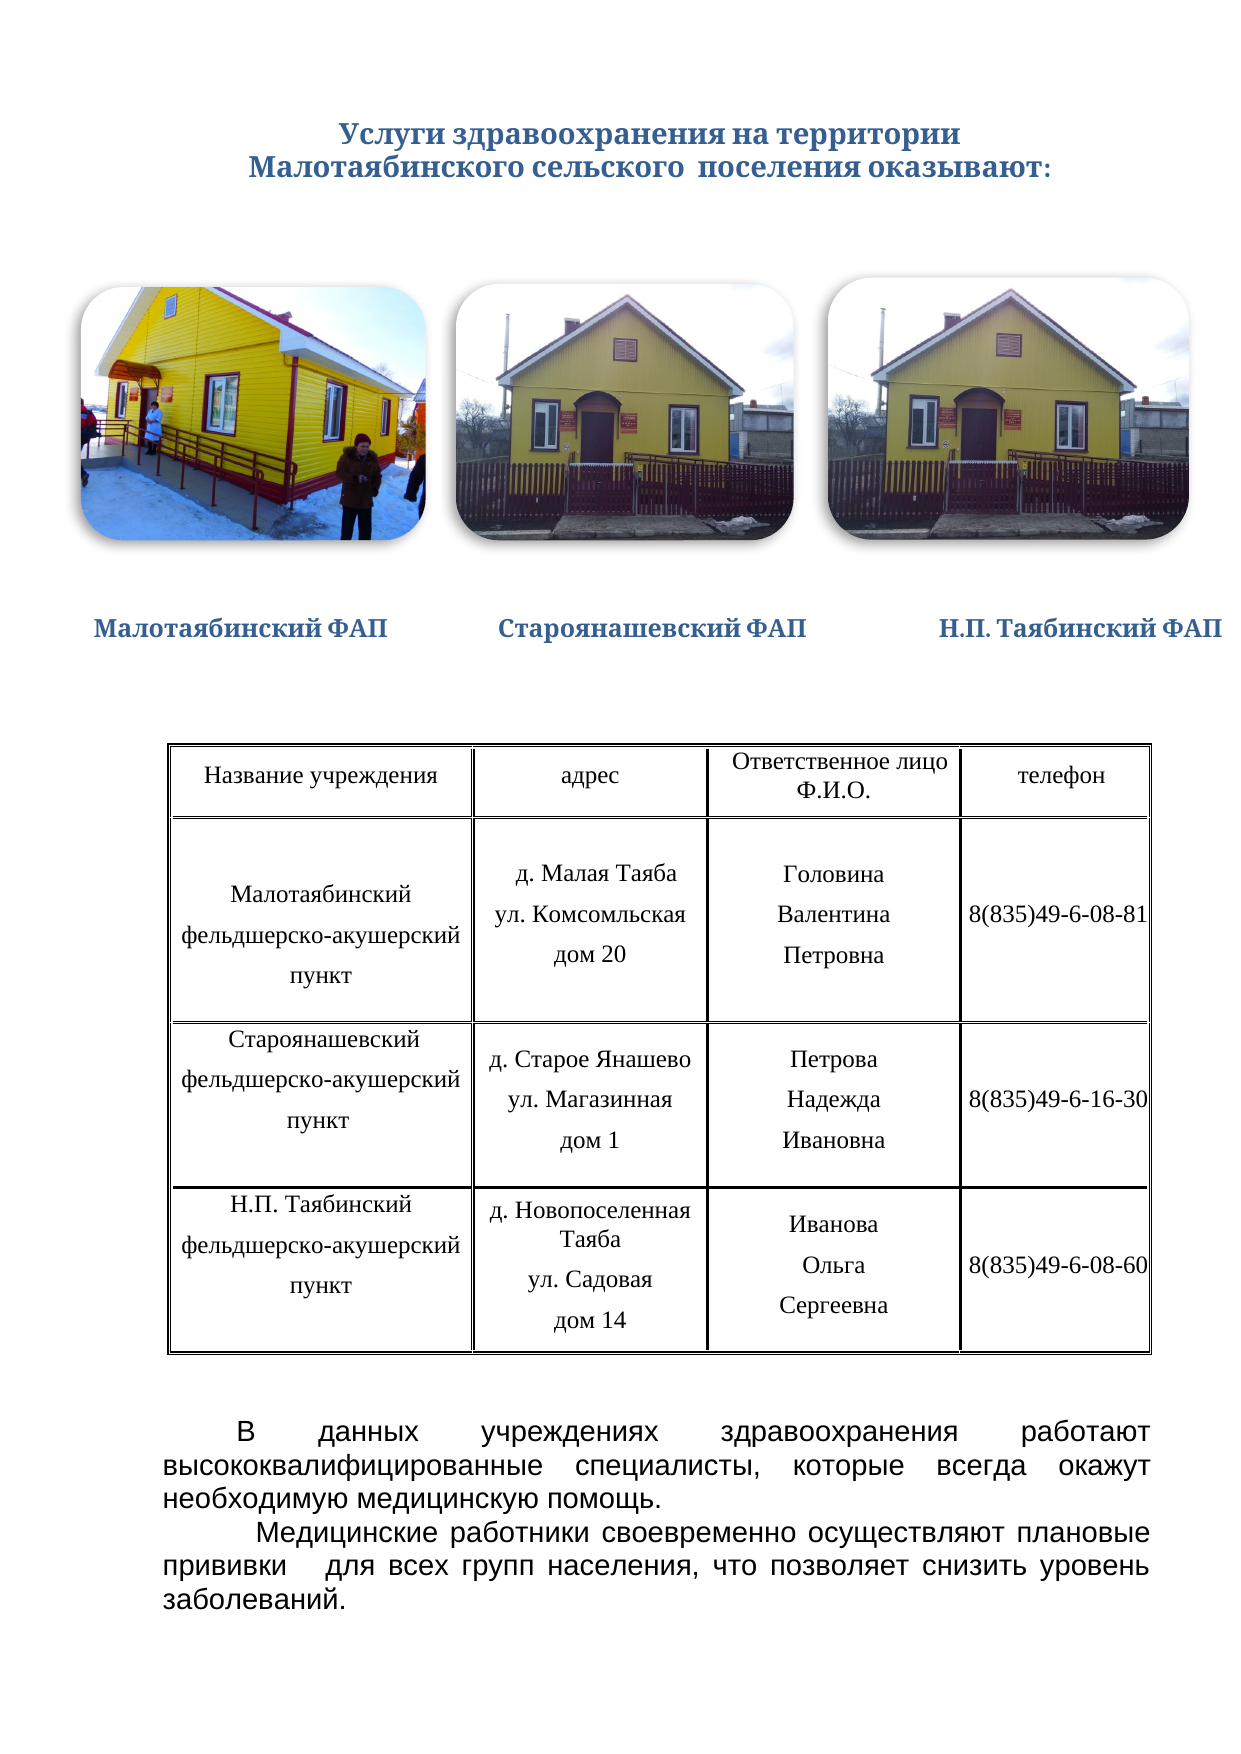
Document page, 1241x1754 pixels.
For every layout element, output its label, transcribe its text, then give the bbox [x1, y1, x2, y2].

text Медицинские работники своевременно осуществляют плановые прививки для всех групп населения, что позволяет снизить уровень заболеваний. [162, 1515, 1152, 1615]
subtitle Малотаябинского сельского поселения оказывают: [59, 152, 1240, 185]
table_cell 8(835)49-6-08-60 [960, 1186, 1149, 1351]
table_header Ответственное лицо Ф.И.О. [707, 745, 960, 816]
table_cell Иванова Ольга Сергеевна [707, 1189, 960, 1351]
table_cell Малотаябинский фельдшерско-акушерский пункт [169, 816, 473, 1021]
subtitle Услуги здравоохранения на территории [59, 118, 1240, 152]
table_cell д. Старое Янашево ул. Магазинная дом 1 [475, 1024, 706, 1186]
picture [456, 283, 794, 541]
table_cell 8(835)49-6-08-81 [960, 816, 1150, 1021]
picture [80, 287, 426, 541]
table_cell Староянашевский фельдшерско-акушерский пункт [169, 1021, 473, 1186]
table_cell Н.П. Таябинский фельдшерско-акушерский пункт [171, 1186, 473, 1351]
table_header телефон [960, 747, 1149, 816]
table_cell Петрова Надежда Ивановна [709, 1024, 959, 1186]
text В данных учреждениях здравоохранения работают высококвалифицированные специалисты, которые всегда окажут необходимую медицинскую помощь. [162, 1414, 1152, 1515]
subtitle Малотаябинский ФАП Староянашевский ФАП Н.П. Таябинский ФАП [59, 615, 1240, 644]
table_cell д. Новопоселенная Таяба ул. Садовая дом 14 [473, 1189, 707, 1351]
picture [828, 277, 1189, 540]
table_header адрес [473, 747, 707, 816]
table_cell 8(835)49-6-16-30 [960, 1021, 1150, 1186]
table_cell Головина Валентина Петровна [709, 819, 959, 1021]
table_cell д. Малая Таяба ул. Комсомльская дом 20 [475, 819, 706, 1021]
table_header Название учреждения [171, 745, 473, 816]
